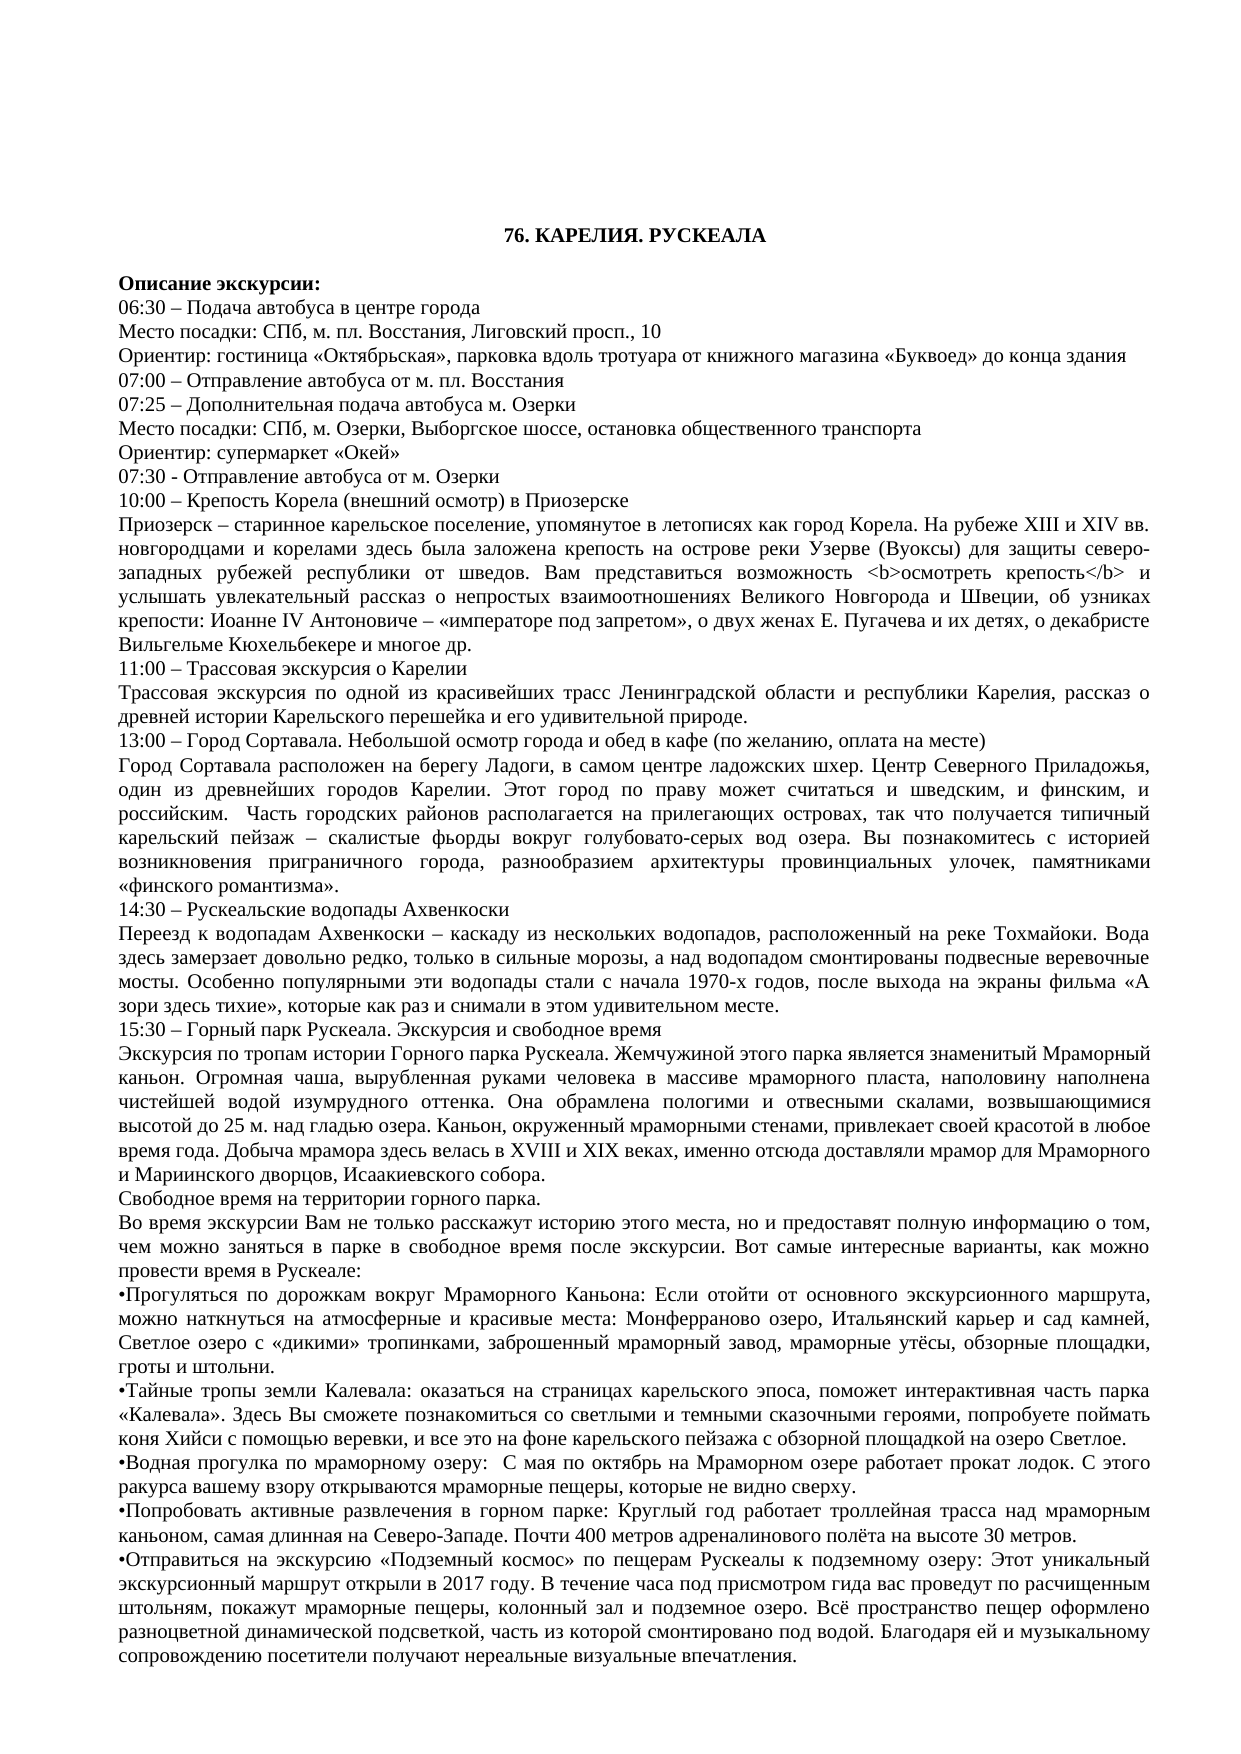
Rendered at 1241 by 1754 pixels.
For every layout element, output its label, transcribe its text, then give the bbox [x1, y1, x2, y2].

text Свободное время на территории горного парка. [118, 1186, 1152, 1210]
text Ориентир: супермаркет «Окей» [118, 440, 1152, 464]
text 11:00 – Трассовая экскурсия о Карелии [118, 656, 1152, 680]
text 07:00 – Отправление автобуса от м. пл. Восстания [118, 367, 1152, 392]
text Переезд к водопадам Ахвенкоски – каскаду из нескольких водопадов, расположенный на реке Тохмайоки. Вода здесь замерзает довольно редко, только в сильные морозы, а над водопадом смонтированы подвесные веревочные мосты. Особенно популярными эти водопады стали с начала 1970-х годов, после выхода на экраны фильма «А зори здесь тихие», которые как раз и снимали в этом удивительном месте. [118, 921, 1152, 1017]
text Приозерск – старинное карельское поселение, упомянутое в летописях как город Корела. На рубеже XIII и XIV вв. новгородцами и корелами здесь была заложена крепость на острове реки Узерве (Вуоксы) для защиты северо-западных рубежей республики от шведов. Вам представиться возможность <b>осмотреть крепость</b> и услышать увлекательный рассказ о непростых взаимоотношениях Великого Новгорода и Швеции, об узниках крепости: Иоанне IV Антоновиче – «императоре под запретом», о двух женах Е. Пугачева и их детях, о декабристе Вильгельме Кюхельбекере и многое др. [118, 512, 1152, 656]
text 15:30 – Горный парк Рускеала. Экскурсия и свободное время [118, 1017, 1152, 1041]
text 10:00 – Крепость Корела (внешний осмотр) в Приозерске [118, 488, 1152, 512]
text •Попробовать активные развлечения в горном парке: Круглый год работает троллейная трасса над мраморным каньоном, самая длинная на Северо-Западе. Почти 400 метров адреналинового полёта на высоте 30 метров. [118, 1498, 1152, 1547]
text 13:00 – Город Сортавала. Небольшой осмотр города и обед в кафе (по желанию, оплата на месте) [118, 728, 1152, 752]
text •Отправиться на экскурсию «Подземный космос» по пещерам Рускеалы к подземному озеру: Этот уникальный экскурсионный маршрут открыли в 2017 году. В течение часа под присмотром гида вас проведут по расчищенным штольням, покажут мраморные пещеры, колонный зал и подземное озеро. Всё пространство пещер оформлено разноцветной динамической подсветкой, часть из которой смонтировано под водой. Благодаря ей и музыкальному сопровождению посетители получают нереальные визуальные впечатления. [118, 1547, 1152, 1667]
text Место посадки: СПб, м. пл. Восстания, Лиговский просп., 10 [118, 319, 1152, 343]
text 07:30 - Отправление автобуса от м. Озерки [118, 464, 1152, 488]
text •Прогуляться по дорожкам вокруг Мраморного Каньона: Если отойти от основного экскурсионного маршрута, можно наткнуться на атмосферные и красивые места: Монферраново озеро, Итальянский карьер и сад камней, Светлое озеро с «дикими» тропинками, заброшенный мраморный завод, мраморные утёсы, обзорные площадки, гроты и штольни. [118, 1282, 1152, 1378]
text Описание экскурсии: [118, 271, 1152, 295]
text Трассовая экскурсия по одной из красивейших трасс Ленинградской области и республики Карелия, рассказ о древней истории Карельского перешейка и его удивительной природе. [118, 680, 1152, 728]
text 14:30 – Рускеальские водопады Ахвенкоски [118, 897, 1152, 921]
text Экскурсия по тропам истории Горного парка Рускеала. Жемчужиной этого парка является знаменитый Мраморный каньон. Огромная чаша, вырубленная руками человека в массиве мраморного пласта, наполовину наполнена чистейшей водой изумрудного оттенка. Она обрамлена пологими и отвесными скалами, возвышающимися высотой до 25 м. над гладью озера. Каньон, окруженный мраморными стенами, привлекает своей красотой в любое время года. Добыча мрамора здесь велась в XVIII и XIX веках, именно отсюда доставляли мрамор для Мраморного и Мариинского дворцов, Исаакиевского собора. [118, 1041, 1152, 1186]
text 07:25 – Дополнительная подача автобуса м. Озерки [118, 392, 1152, 416]
text 76. карелия. рускеала [118, 223, 1152, 247]
text 06:30 – Подача автобуса в центре города [118, 295, 1152, 319]
text Во время экскурсии Вам не только расскажут историю этого места, но и предоставят полную информацию о том, чем можно заняться в парке в свободное время после экскурсии. Вот самые интересные варианты, как можно провести время в Рускеале: [118, 1210, 1152, 1282]
text •Тайные тропы земли Калевала: оказаться на страницах карельского эпоса, поможет интерактивная часть парка «Калевала». Здесь Вы сможете познакомиться со светлыми и темными сказочными героями, попробуете поймать коня Хийси с помощью веревки, и все это на фоне карельского пейзажа с обзорной площадкой на озеро Светлое. [118, 1378, 1152, 1450]
text Место посадки: СПб, м. Озерки, Выборгское шоссе, остановка общественного транспорта [118, 416, 1152, 440]
text Ориентир: гостиница «Октябрьская», парковка вдоль тротуара от книжного магазина «Буквоед» до конца здания [118, 343, 1152, 367]
text •Водная прогулка по мраморному озеру: С мая по октябрь на Мраморном озере работает прокат лодок. С этого ракурса вашему взору открываются мраморные пещеры, которые не видно сверху. [118, 1450, 1152, 1498]
text Город Сортавала расположен на берегу Ладоги, в самом центре ладожских шхер. Центр Северного Приладожья, один из древнейших городов Карелии. Этот город по праву может считаться и шведским, и финским, и российским. Часть городских районов располагается на прилегающих островах, так что получается типичный карельский пейзаж – скалистые фьорды вокруг голубовато-серых вод озера. Вы познакомитесь с историей возникновения приграничного города, разнообразием архитектуры провинциальных улочек, памятниками «финского романтизма». [118, 752, 1152, 897]
